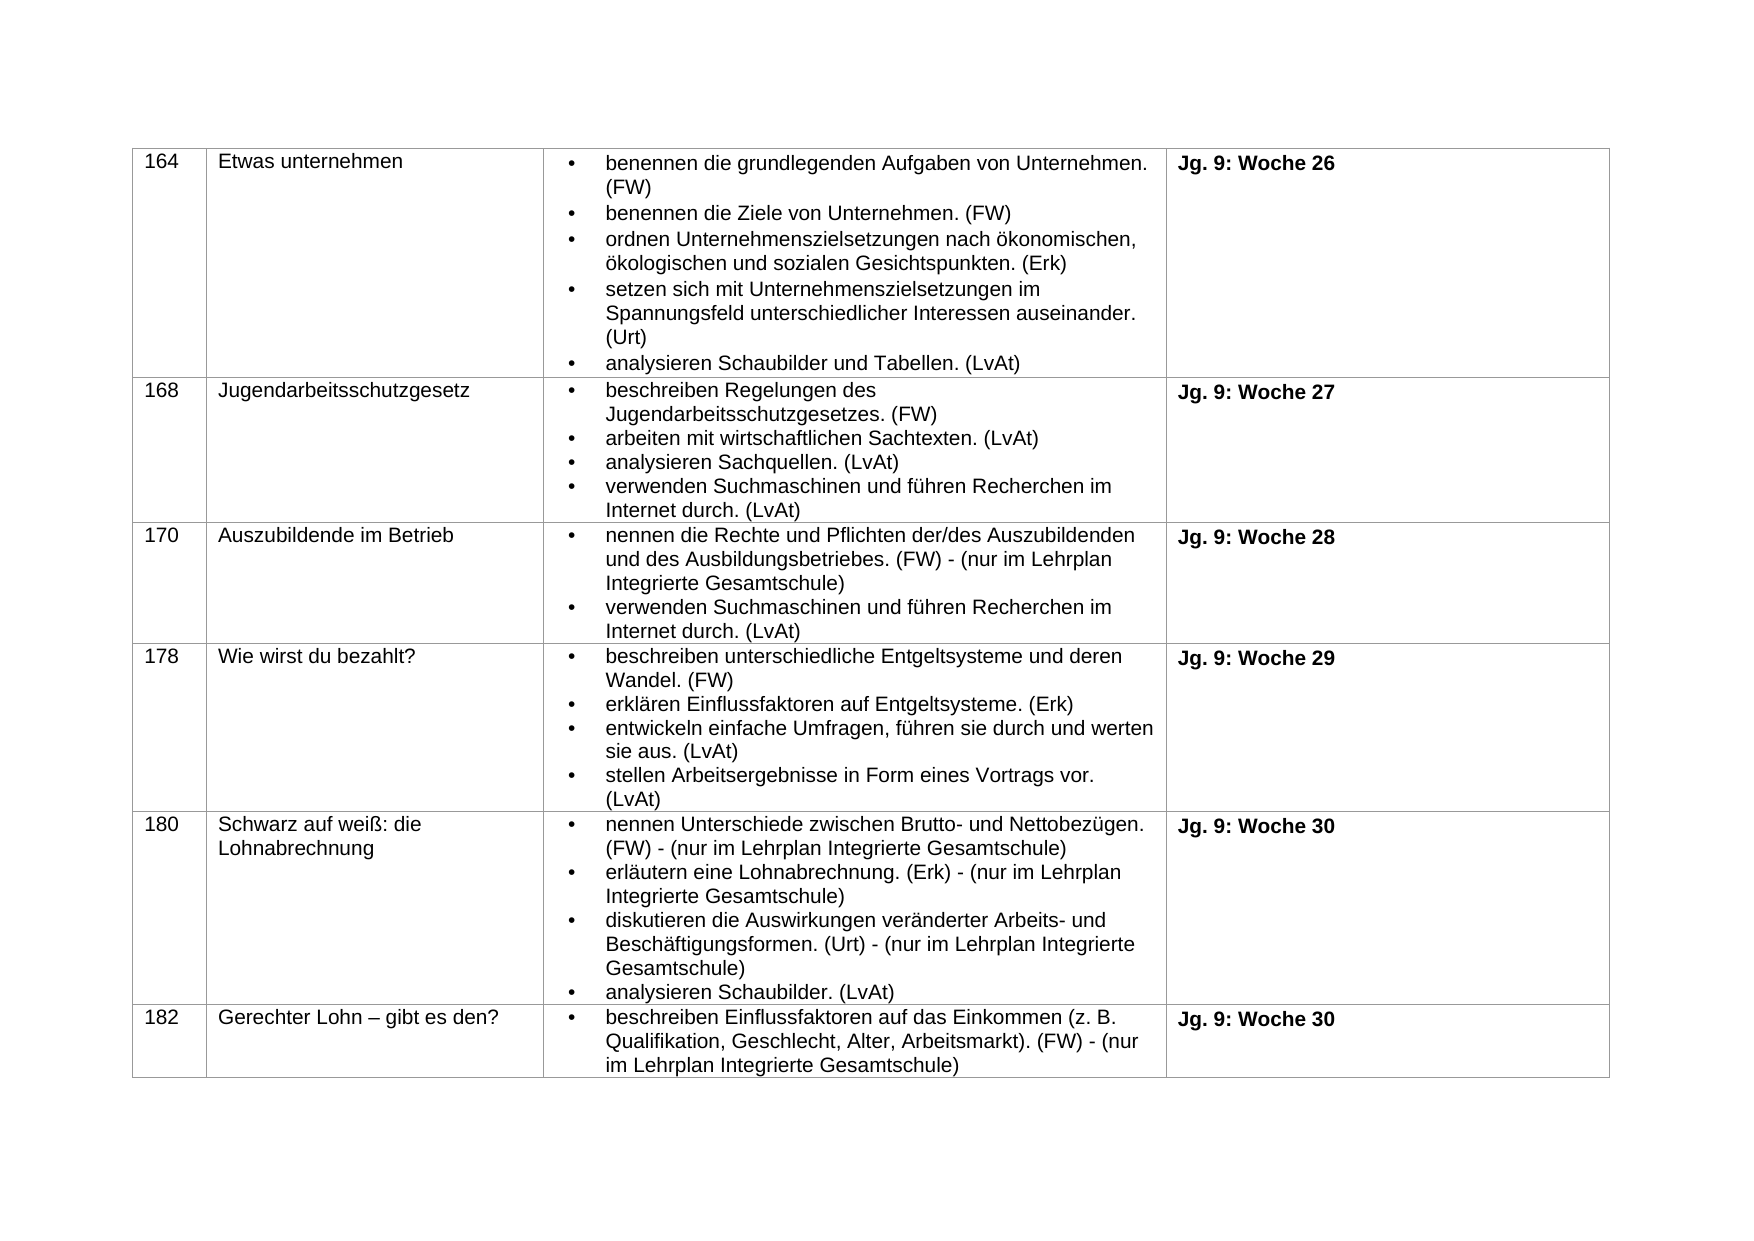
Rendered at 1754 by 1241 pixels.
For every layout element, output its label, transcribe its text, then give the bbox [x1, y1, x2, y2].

table_cell 168 [133, 378, 206, 522]
table_cell Jg. 9: Woche 26 [1167, 149, 1609, 377]
table_cell 178 [133, 644, 206, 811]
table_cell Auszubildende im Betrieb [207, 523, 543, 642]
table_cell Jugendarbeitsschutzgesetz [207, 378, 543, 522]
table_cell Schwarz auf weiß: die Lohnabrechnung [207, 812, 543, 1004]
table_cell 182 [133, 1005, 206, 1077]
table_cell Jg. 9: Woche 29 [1167, 644, 1609, 811]
table_cell Etwas unternehmen [207, 149, 543, 377]
table_cell 170 [133, 523, 206, 642]
table_cell 164 [133, 149, 206, 377]
table_cell 180 [133, 812, 206, 1004]
table_cell Jg. 9: Woche 30 [1167, 1005, 1609, 1077]
table_cell beschreiben Regelungen des Jugendarbeitsschutzgesetzes. (FW) arbeiten mit wirtschaftlichen Sachtexten. (LvAt) analysieren Sachquellen. (LvAt) verwenden Suchmaschinen und führen Recherchen im Internet durch. (LvAt) [544, 378, 1166, 522]
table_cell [544, 1005, 1166, 1077]
table_cell benennen die grundlegenden Aufgaben von Unternehmen. (FW) benennen die Ziele von Unternehmen. (FW) ordnen Unternehmenszielsetzungen nach ökonomischen, ökologischen und sozialen Gesichtspunkten. (Erk) setzen sich mit Unternehmenszielsetzungen im Spannungsfeld unterschiedlicher Interessen auseinander. (Urt) analysieren Schaubilder und Tabellen. (LvAt) [544, 149, 1166, 377]
table_cell beschreiben unterschiedliche Entgeltsysteme und deren Wandel. (FW) erklären Einflussfaktoren auf Entgeltsysteme. (Erk) entwickeln einfache Umfragen, führen sie durch und werten sie aus. (LvAt) stellen Arbeitsergebnisse in Form eines Vortrags vor. (LvAt) [544, 644, 1166, 811]
table_cell Jg. 9: Woche 30 [1167, 812, 1609, 1004]
table_cell nennen die Rechte und Pflichten der/des Auszubildenden und des Ausbildungsbetriebes. (FW) - (nur im Lehrplan Integrierte Gesamtschule) verwenden Suchmaschinen und führen Recherchen im Internet durch. (LvAt) [544, 523, 1166, 642]
table_cell Jg. 9: Woche 27 [1167, 378, 1609, 522]
table_cell Wie wirst du bezahlt? [207, 644, 543, 811]
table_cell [207, 1005, 543, 1077]
table_cell Jg. 9: Woche 28 [1167, 523, 1609, 642]
table_cell nennen Unterschiede zwischen Brutto- und Nettobezügen. (FW) - (nur im Lehrplan Integrierte Gesamtschule) erläutern eine Lohnabrechnung. (Erk) - (nur im Lehrplan Integrierte Gesamtschule) diskutieren die Auswirkungen veränderter Arbeits- und Beschäftigungsformen. (Urt) - (nur im Lehrplan Integrierte Gesamtschule) analysieren Schaubilder. (LvAt) [544, 812, 1166, 1004]
